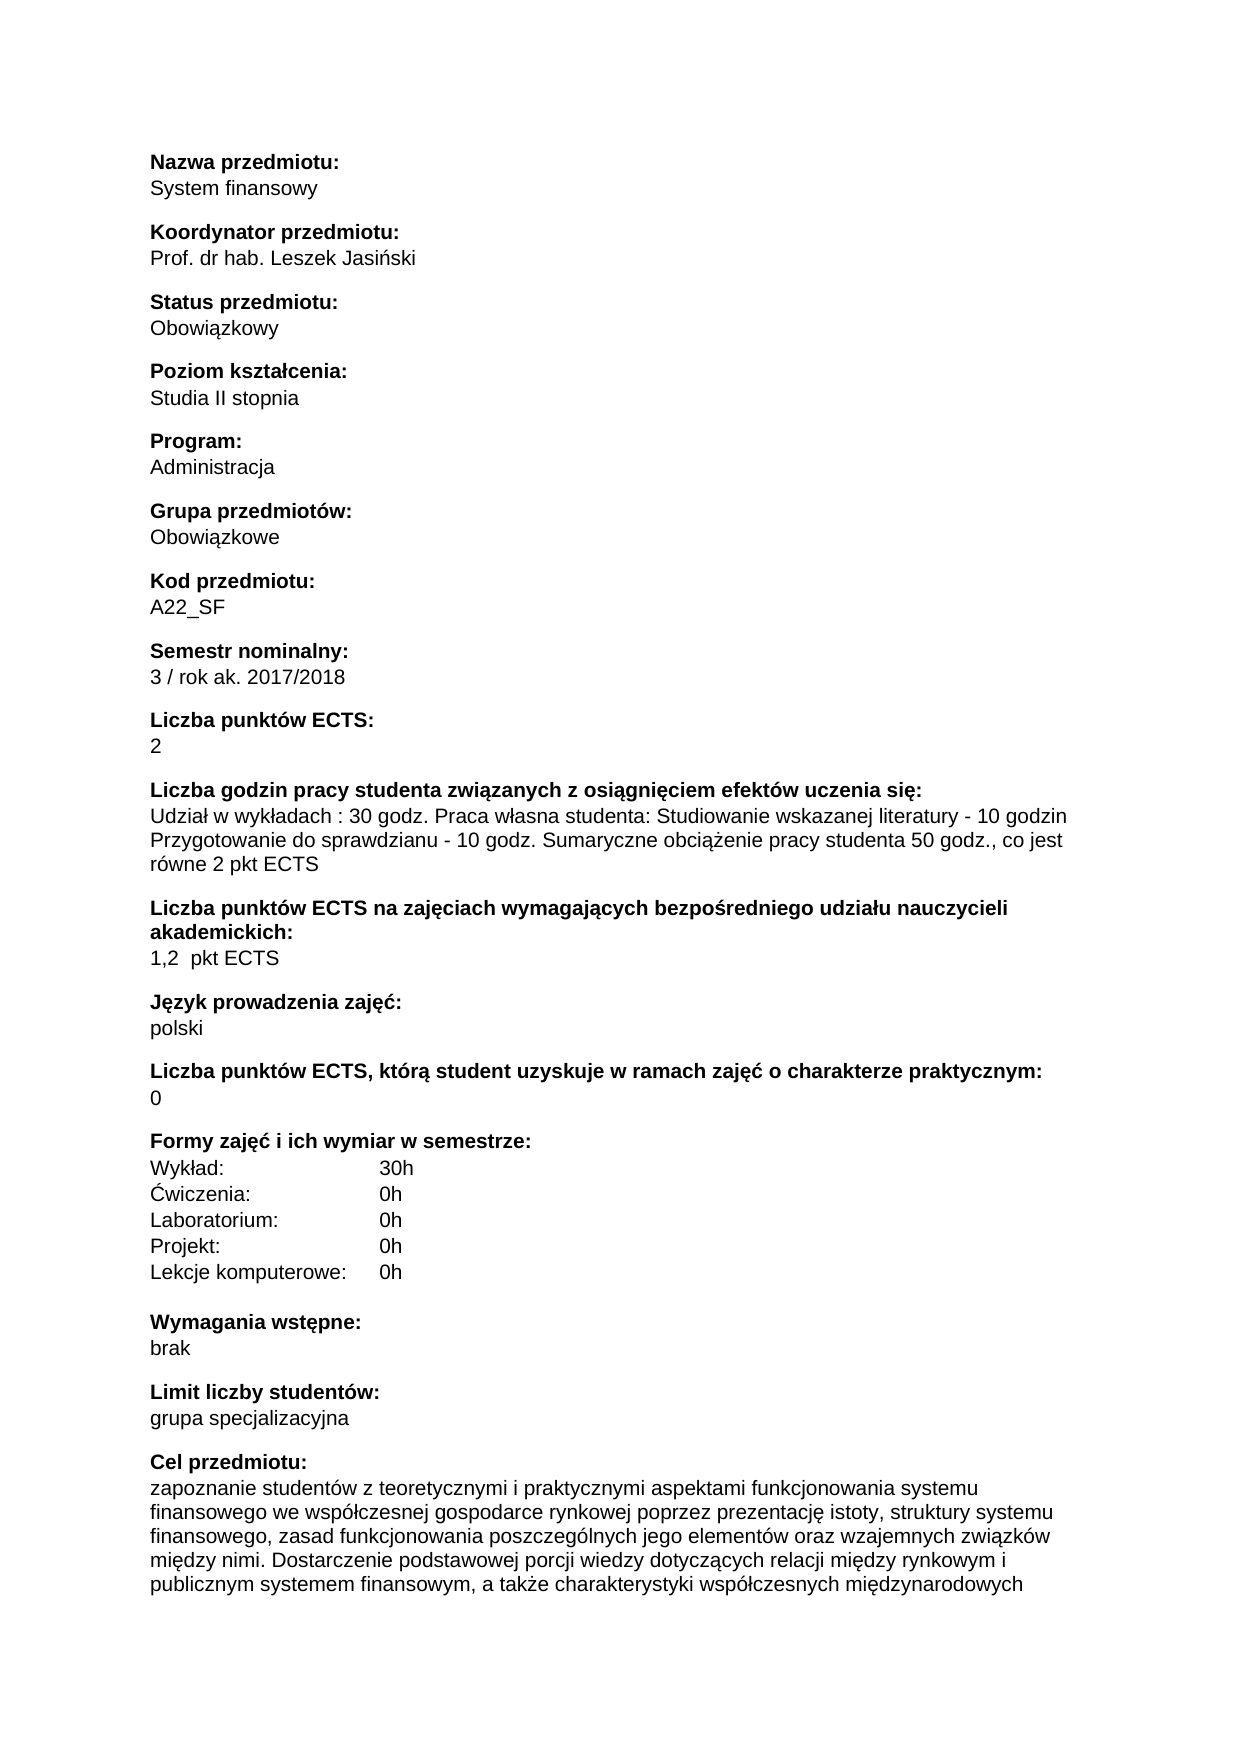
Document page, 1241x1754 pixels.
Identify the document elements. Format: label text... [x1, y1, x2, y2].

text Grupa przedmiotów: [150, 499, 1090, 523]
text Obowiązkowe [150, 525, 1090, 549]
text 2 [150, 734, 1090, 758]
text 3 / rok ak. 2017/2018 [150, 664, 1090, 688]
text Wymagania wstępne: [150, 1310, 1090, 1334]
table_cell Projekt: [140, 1234, 367, 1258]
text Udział w wykładach : 30 godz. Praca własna studenta: Studiowanie wskazanej literatury - 10 godzin Przygotowanie do sprawdzianu - 10 godz. Sumaryczne obciążenie pracy studenta 50 godz., co jest równe 2 pkt ECTS [150, 804, 1090, 876]
text Język prowadzenia zajęć: [150, 989, 1090, 1013]
text Formy zajęć i ich wymiar w semestrze: [150, 1129, 1090, 1153]
text brak [150, 1336, 1090, 1360]
text Limit liczby studentów: [150, 1380, 1090, 1404]
text Liczba punktów ECTS na zajęciach wymagających bezpośredniego udziału nauczycieli akademickich: [150, 896, 1090, 944]
text Liczba punktów ECTS: [150, 708, 1090, 732]
text 0 [150, 1085, 1090, 1109]
text Administracja [150, 455, 1090, 479]
table_header Wykład: [140, 1156, 367, 1180]
text Cel przedmiotu: [150, 1449, 1090, 1473]
table_cell Laboratorium: [140, 1208, 367, 1232]
table_cell 0h [369, 1180, 597, 1206]
text Koordynator przedmiotu: [150, 220, 1090, 244]
table_cell 0h [369, 1258, 597, 1284]
text Studia II stopnia [150, 385, 1090, 409]
text Status przedmiotu: [150, 289, 1090, 313]
text Poziom kształcenia: [150, 359, 1090, 383]
text Program: [150, 429, 1090, 453]
text A22_SF [150, 595, 1090, 619]
text Prof. dr hab. Leszek Jasiński [150, 246, 1090, 270]
text grupa specjalizacyjna [150, 1406, 1090, 1430]
text Nazwa przedmiotu: [150, 150, 1090, 174]
text Liczba godzin pracy studenta związanych z osiągnięciem efektów uczenia się: [150, 778, 1090, 802]
text Semestr nominalny: [150, 638, 1090, 662]
table_cell Ćwiczenia: [140, 1182, 367, 1206]
text 1,2 pkt ECTS [150, 946, 1090, 970]
table_cell Lekcje komputerowe: [140, 1260, 367, 1284]
text Liczba punktów ECTS, którą student uzyskuje w ramach zajęć o charakterze praktycznym: [150, 1059, 1090, 1083]
table_cell 0h [369, 1206, 597, 1232]
text polski [150, 1016, 1090, 1039]
table_cell 0h [369, 1232, 597, 1258]
text Obowiązkowy [150, 316, 1090, 339]
text Kod przedmiotu: [150, 569, 1090, 593]
text System finansowy [150, 176, 1090, 200]
table_header 30h [369, 1156, 597, 1180]
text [150, 1476, 1090, 1595]
